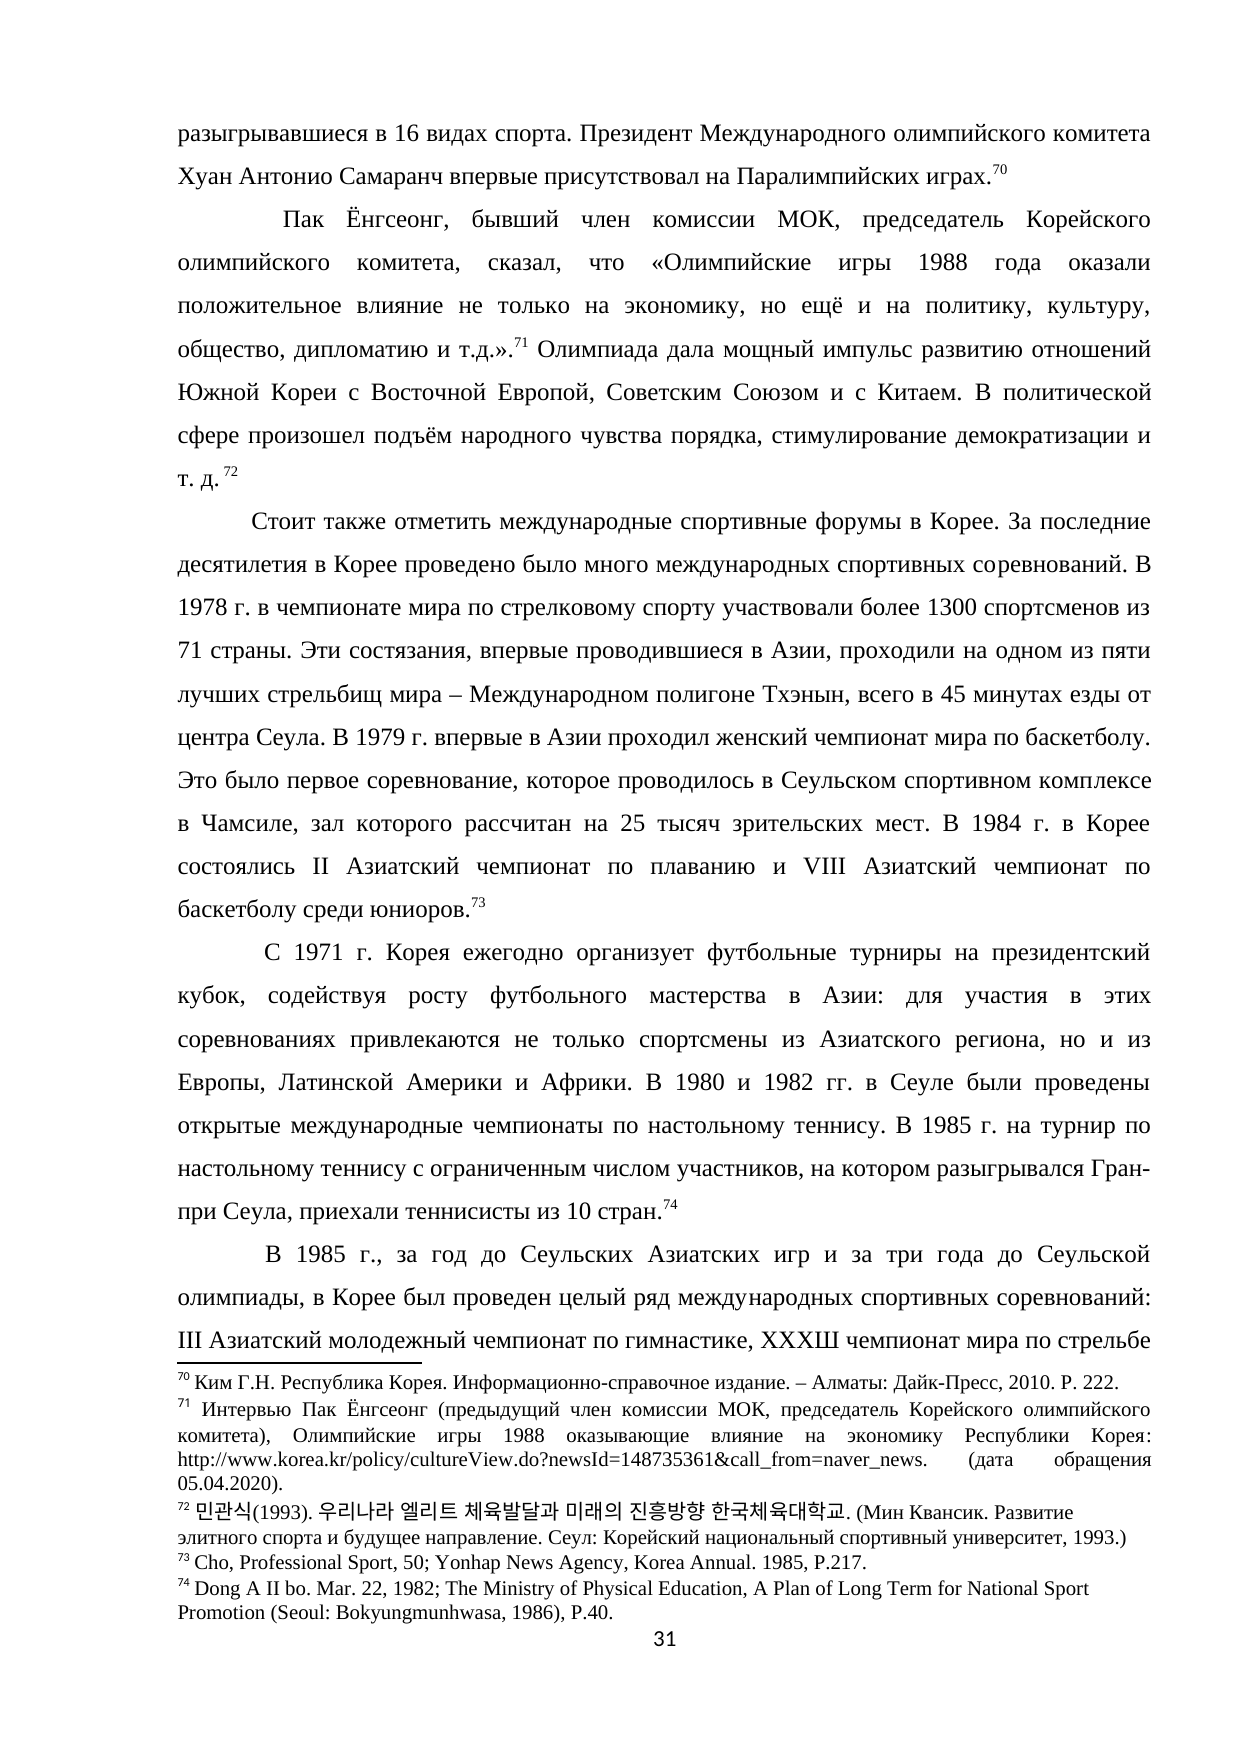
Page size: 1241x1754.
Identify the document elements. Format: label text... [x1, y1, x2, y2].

text Пак Ёнгсеонг, бывший член комиссии МОК, председатель Корейского олимпийского комитета, сказал, что «Олимпийские игры 1988 года оказали положительное влияние не только на экономику, но ещё и на политику, культуру, общество, дипломатию и т.д.». Олимпиада дала мощный импульс развитию отношений Южной Кореи с Восточной Европой, Советским Союзом и с Китаем. В политической сфере произошел подъём народного чувства порядка, стимулирование демократизации и т. д. [177, 204, 1152, 492]
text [177, 118, 1152, 190]
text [177, 1239, 1152, 1354]
text С 1971 г. Корея ежегодно организует футбольные турниры на президентский кубок, содействуя росту футбольного мастерства в Азии: для участия в этих соревнованиях привлекаются не только спортсмены из Азиатского региона, но и из Европы, Латинской Америки и Африки. В 1980 и 1982 гг. в Сеуле были проведены открытые международные чемпионаты по настольному теннису. В 1985 г. на турнир по настольному теннису с ограниченным числом участников, на котором разыгрывался Гран-при Сеула, приехали теннисисты из 10 стран. [177, 937, 1152, 1225]
text Стоит также отметить международные спортивные форумы в Корее. За последние десятилетия в Корее проведено было много международных спортивных соревнований. В 1978 г. в чемпионате мира по стрелковому спорту участвовали более 1300 спортсменов из 71 страны. Эти состязания, впервые проводившиеся в Азии, проходили на одном из пяти лучших стрельбищ мира – Международном полигоне Тхэнын, всего в 45 минутах езды от центра Сеула. В 1979 г. впервые в Азии проходил женский чемпионат мира по баскетболу. Это было первое соревнование, которое проводилось в Сеульском спортивном комплексе в Чамсиле, зал которого рассчитан на 25 тысяч зрительских мест. В 1984 г. в Корее состоялись II Азиатский чемпионат по плаванию и VIII Азиатский чемпионат по баскетболу среди юниоров. [177, 506, 1152, 923]
